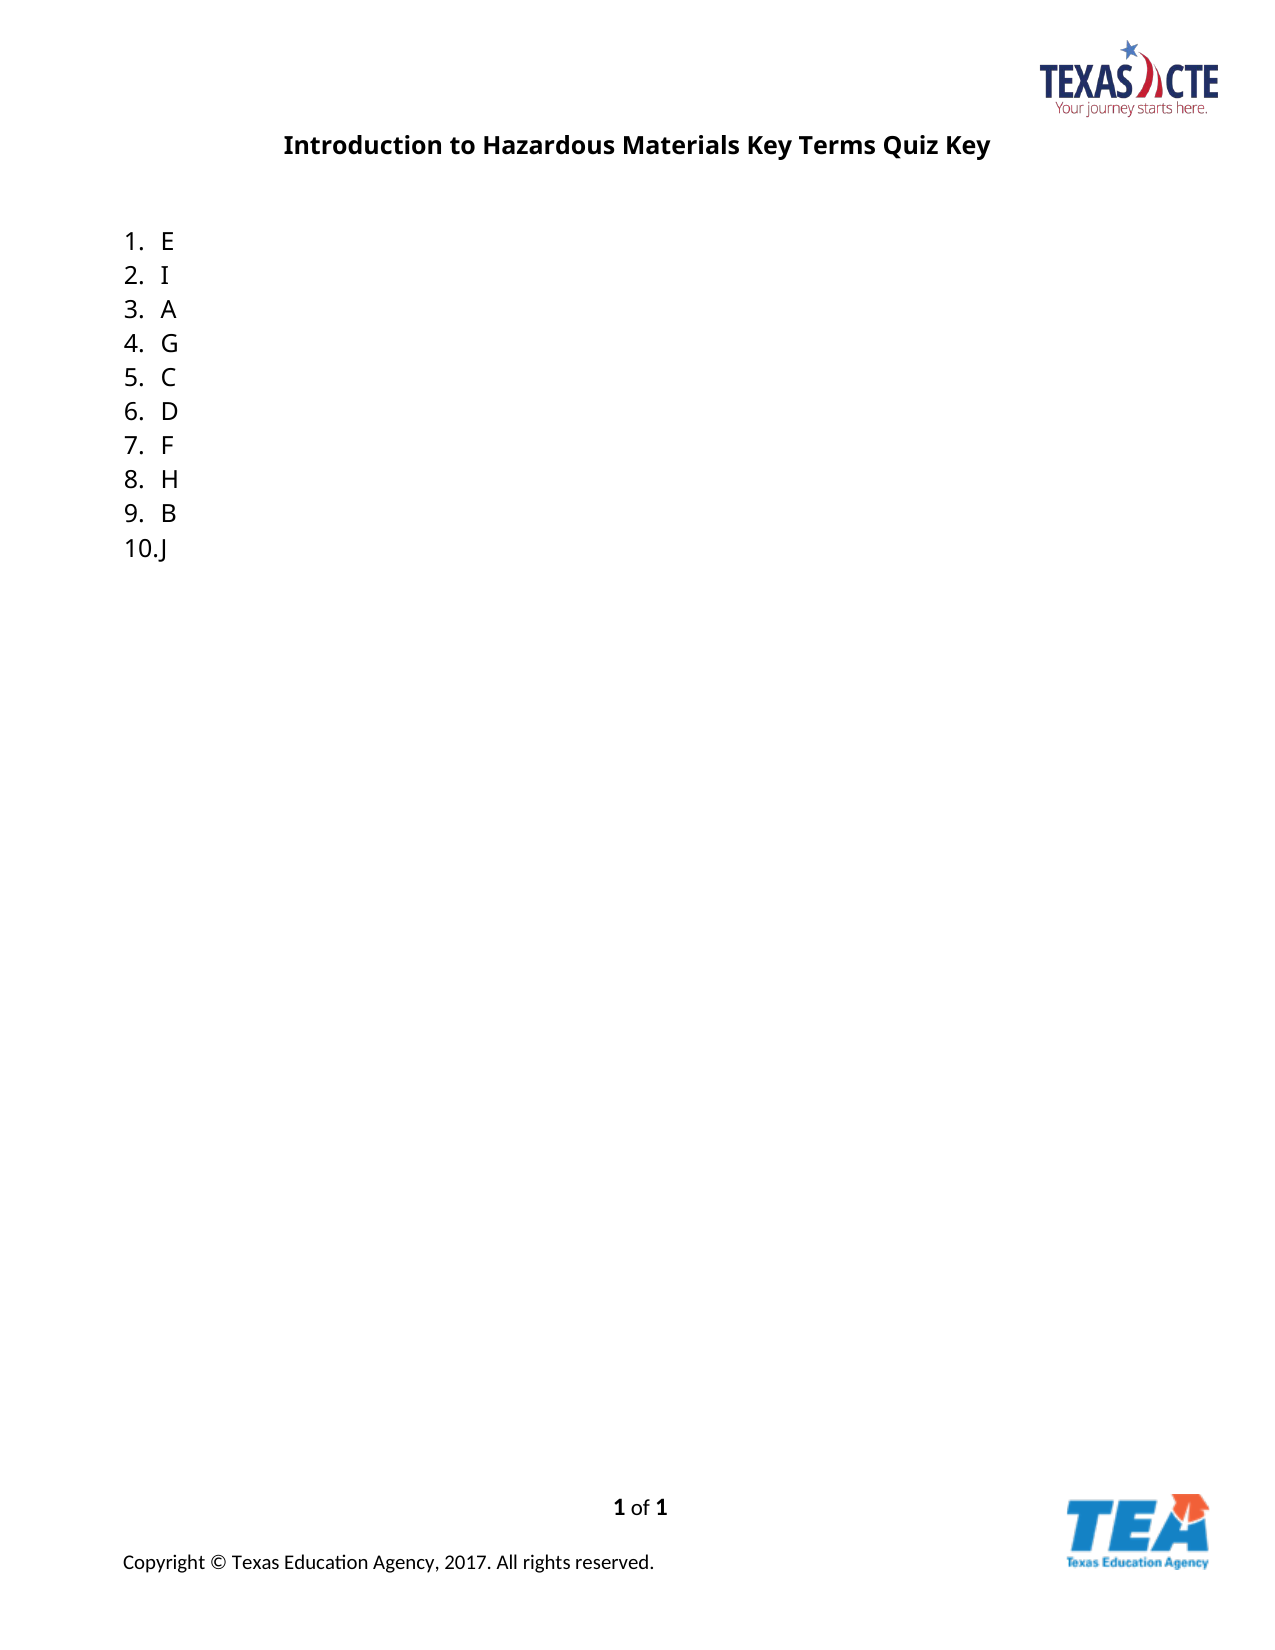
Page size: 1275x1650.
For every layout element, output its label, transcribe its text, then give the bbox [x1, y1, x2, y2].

list B [124, 496, 1152, 530]
list F [124, 428, 1152, 462]
text Introduction to Hazardous Materials Key Terms Quiz Key [123, 127, 1152, 162]
picture [1066, 1494, 1210, 1570]
list A [124, 292, 1152, 326]
list E [124, 224, 1152, 258]
picture [1021, 28, 1237, 128]
list H [124, 462, 1152, 496]
list D [124, 394, 1152, 428]
list G [124, 326, 1152, 360]
list I [124, 258, 1152, 292]
list J [124, 530, 1152, 564]
list C [124, 360, 1152, 394]
